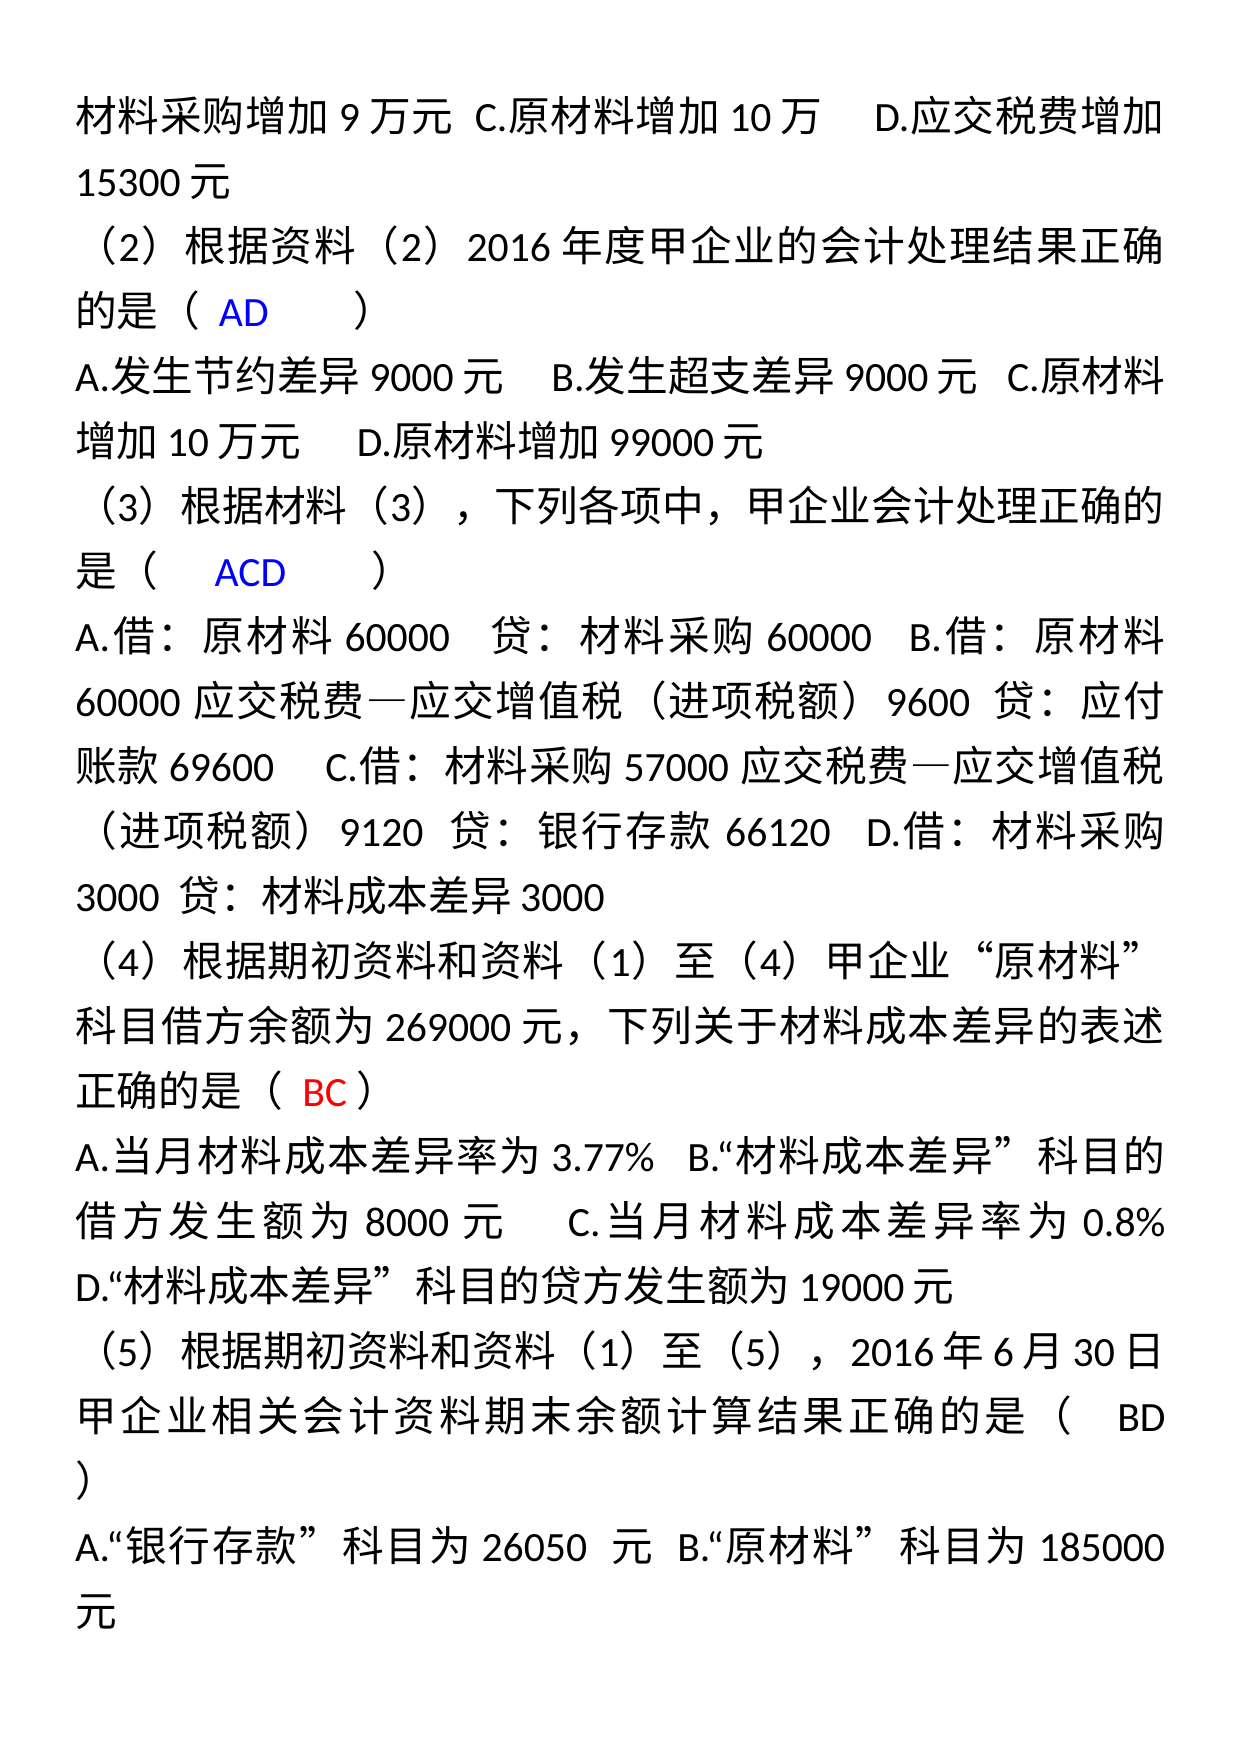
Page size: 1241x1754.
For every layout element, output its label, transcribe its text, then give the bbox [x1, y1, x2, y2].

text A.借：原材料60000 贷：材料采购60000 B.借：原材料60000 应交税费—应交增值税（进项税额）9600 贷：应付账款69600 C.借：材料采购57000 应交税费—应交增值税（进项税额）9120 贷：银行存款 66120 D.借：材料采购3000 贷：材料成本差异3000 [75, 601, 1165, 926]
text （3）根据材料（3），下列各项中，甲企业会计处理正确的是（ ACD ） [75, 471, 1165, 601]
text （4）根据期初资料和资料（1）至（4）甲企业“原材料”科目借方余额为269000元，下列关于材料成本差异的表述正确的是（ BC ） [75, 926, 1165, 1121]
text A.发生节约差异9000元 B.发生超支差异9000元 C.原材料增加10万元 D.原材料增加99000元 [75, 341, 1165, 471]
text （2）根据资料（2）2016年度甲企业的会计处理结果正确的是（ AD ） [75, 211, 1165, 341]
text A.当月材料成本差异率为3.77% B.“材料成本差异”科目的借方发生额为8000元 C.当月材料成本差异率为0.8% D.“材料成本差异”科目的贷方发生额为19000元 [75, 1121, 1165, 1316]
text （5）根据期初资料和资料（1）至（5），2016年6月30日甲企业相关会计资料期末余额计算结果正确的是（ BD ） [75, 1316, 1165, 1511]
text A.“银行存款”科目为26050 元 B.“原材料”科目为185000元 [75, 1511, 1165, 1641]
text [75, 81, 1165, 211]
